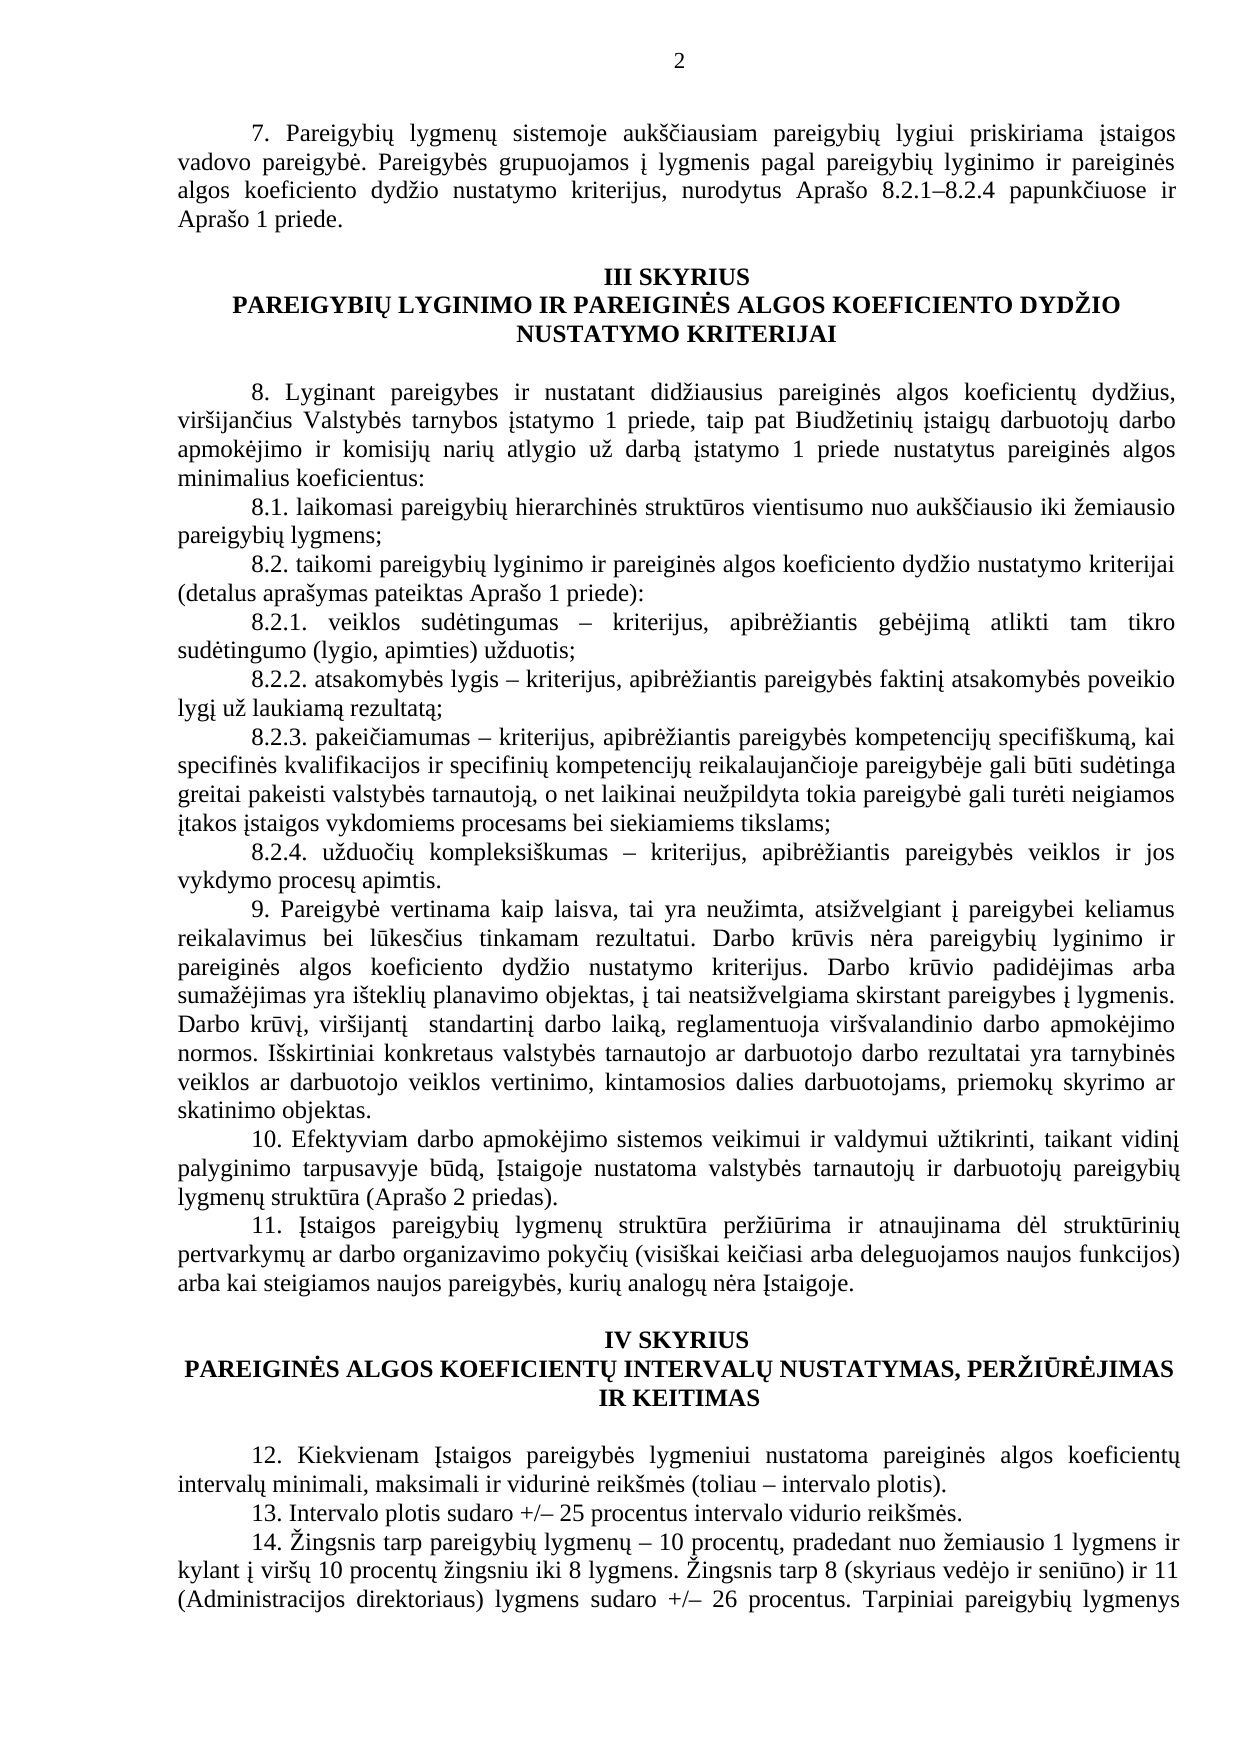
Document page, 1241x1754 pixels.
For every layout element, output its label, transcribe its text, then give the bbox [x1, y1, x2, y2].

text 8.2.1. veiklos sudėtingumas – kriterijus, apibrėžiantis gebėjimą atlikti tam tikro sudėtingumo (lygio, apimties) užduotis; [177, 607, 1176, 664]
text 8. Lyginant pareigybes ir nustatant didžiausius pareiginės algos koeficientų dydžius, viršijančius Valstybės tarnybos įstatymo 1 priede, taip pat Biudžetinių įstaigų darbuotojų darbo apmokėjimo ir komisijų narių atlygio už darbą įstatymo 1 priede nustatytus pareiginės algos minimalius koeficientus: [177, 377, 1176, 492]
text 10. Efektyviam darbo apmokėjimo sistemos veikimui ir valdymui užtikrinti, taikant vidinį palyginimo tarpusavyje būdą, Įstaigoje nustatoma valstybės tarnautojų ir darbuotojų pareigybių lygmenų struktūra (Aprašo 2 priedas). [177, 1124, 1181, 1211]
text 9. Pareigybė vertinama kaip laisva, tai yra neužimta, atsižvelgiant į pareigybei keliamus reikalavimus bei lūkesčius tinkamam rezultatui. Darbo krūvis nėra pareigybių lyginimo ir pareiginės algos koeficiento dydžio nustatymo kriterijus. Darbo krūvio padidėjimas arba sumažėjimas yra išteklių planavimo objektas, į tai neatsižvelgiama skirstant pareigybes į lygmenis. Darbo krūvį, viršijantį standartinį darbo laiką, reglamentuoja viršvalandinio darbo apmokėjimo normos. Išskirtiniai konkretaus valstybės tarnautojo ar darbuotojo darbo rezultatai yra tarnybinės veiklos ar darbuotojo veiklos vertinimo, kintamosios dalies darbuotojams, priemokų skyrimo ar skatinimo objektas. [177, 894, 1176, 1124]
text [177, 1527, 1181, 1613]
text 11. Įstaigos pareigybių lygmenų struktūra peržiūrima ir atnaujinama dėl struktūrinių pertvarkymų ar darbo organizavimo pokyčių (visiškai keičiasi arba deleguojamos naujos funkcijos) arba kai steigiamos naujos pareigybės, kurių analogų nėra Įstaigoje. [177, 1211, 1181, 1297]
text 8.1. laikomasi pareigybių hierarchinės struktūros vientisumo nuo aukščiausio iki žemiausio pareigybių lygmens; [177, 492, 1176, 549]
text 13. Intervalo plotis sudaro +/– 25 procentus intervalo vidurio reikšmės. [177, 1498, 1181, 1527]
text PAREIGINĖS ALGOS KOEFICIENTŲ INTERVALŲ NUSTATYMAS, PERŽIŪRĖJIMAS IR KEITIMAS [177, 1354, 1181, 1412]
text 8.2.4. užduočių kompleksiškumas – kriterijus, apibrėžiantis pareigybės veiklos ir jos vykdymo procesų apimtis. [177, 837, 1176, 894]
text 12. Kiekvienam Įstaigos pareigybės lygmeniui nustatoma pareiginės algos koeficientų intervalų minimali, maksimali ir vidurinė reikšmės (toliau – intervalo plotis). [177, 1441, 1181, 1498]
text PAREIGYBIŲ LYGINIMO IR PAREIGINĖS ALGOS KOEFICIENTO DYDŽIO NUSTATYMO KRITERIJAI [177, 291, 1176, 348]
text 8.2. taikomi pareigybių lyginimo ir pareiginės algos koeficiento dydžio nustatymo kriterijai (detalus aprašymas pateiktas Aprašo 1 priede): [177, 549, 1176, 607]
text III SKYRIUS [177, 262, 1176, 291]
text 8.2.3. pakeičiamumas – kriterijus, apibrėžiantis pareigybės kompetencijų specifiškumą, kai specifinės kvalifikacijos ir specifinių kompetencijų reikalaujančioje pareigybėje gali būti sudėtinga greitai pakeisti valstybės tarnautoją, o net laikinai neužpildyta tokia pareigybė gali turėti neigiamos įtakos įstaigos vykdomiems procesams bei siekiamiems tikslams; [177, 722, 1176, 837]
text 7. Pareigybių lygmenų sistemoje aukščiausiam pareigybių lygiui priskiriama įstaigos vadovo pareigybė. Pareigybės grupuojamos į lygmenis pagal pareigybių lyginimo ir pareiginės algos koeficiento dydžio nustatymo kriterijus, nurodytus Aprašo 8.2.1–8.2.4 papunkčiuose ir Aprašo 1 priede. [177, 118, 1176, 233]
text 8.2.2. atsakomybės lygis – kriterijus, apibrėžiantis pareigybės faktinį atsakomybės poveikio lygį už laukiamą rezultatą; [177, 664, 1176, 722]
text IV SKYRIUS [177, 1326, 1176, 1354]
